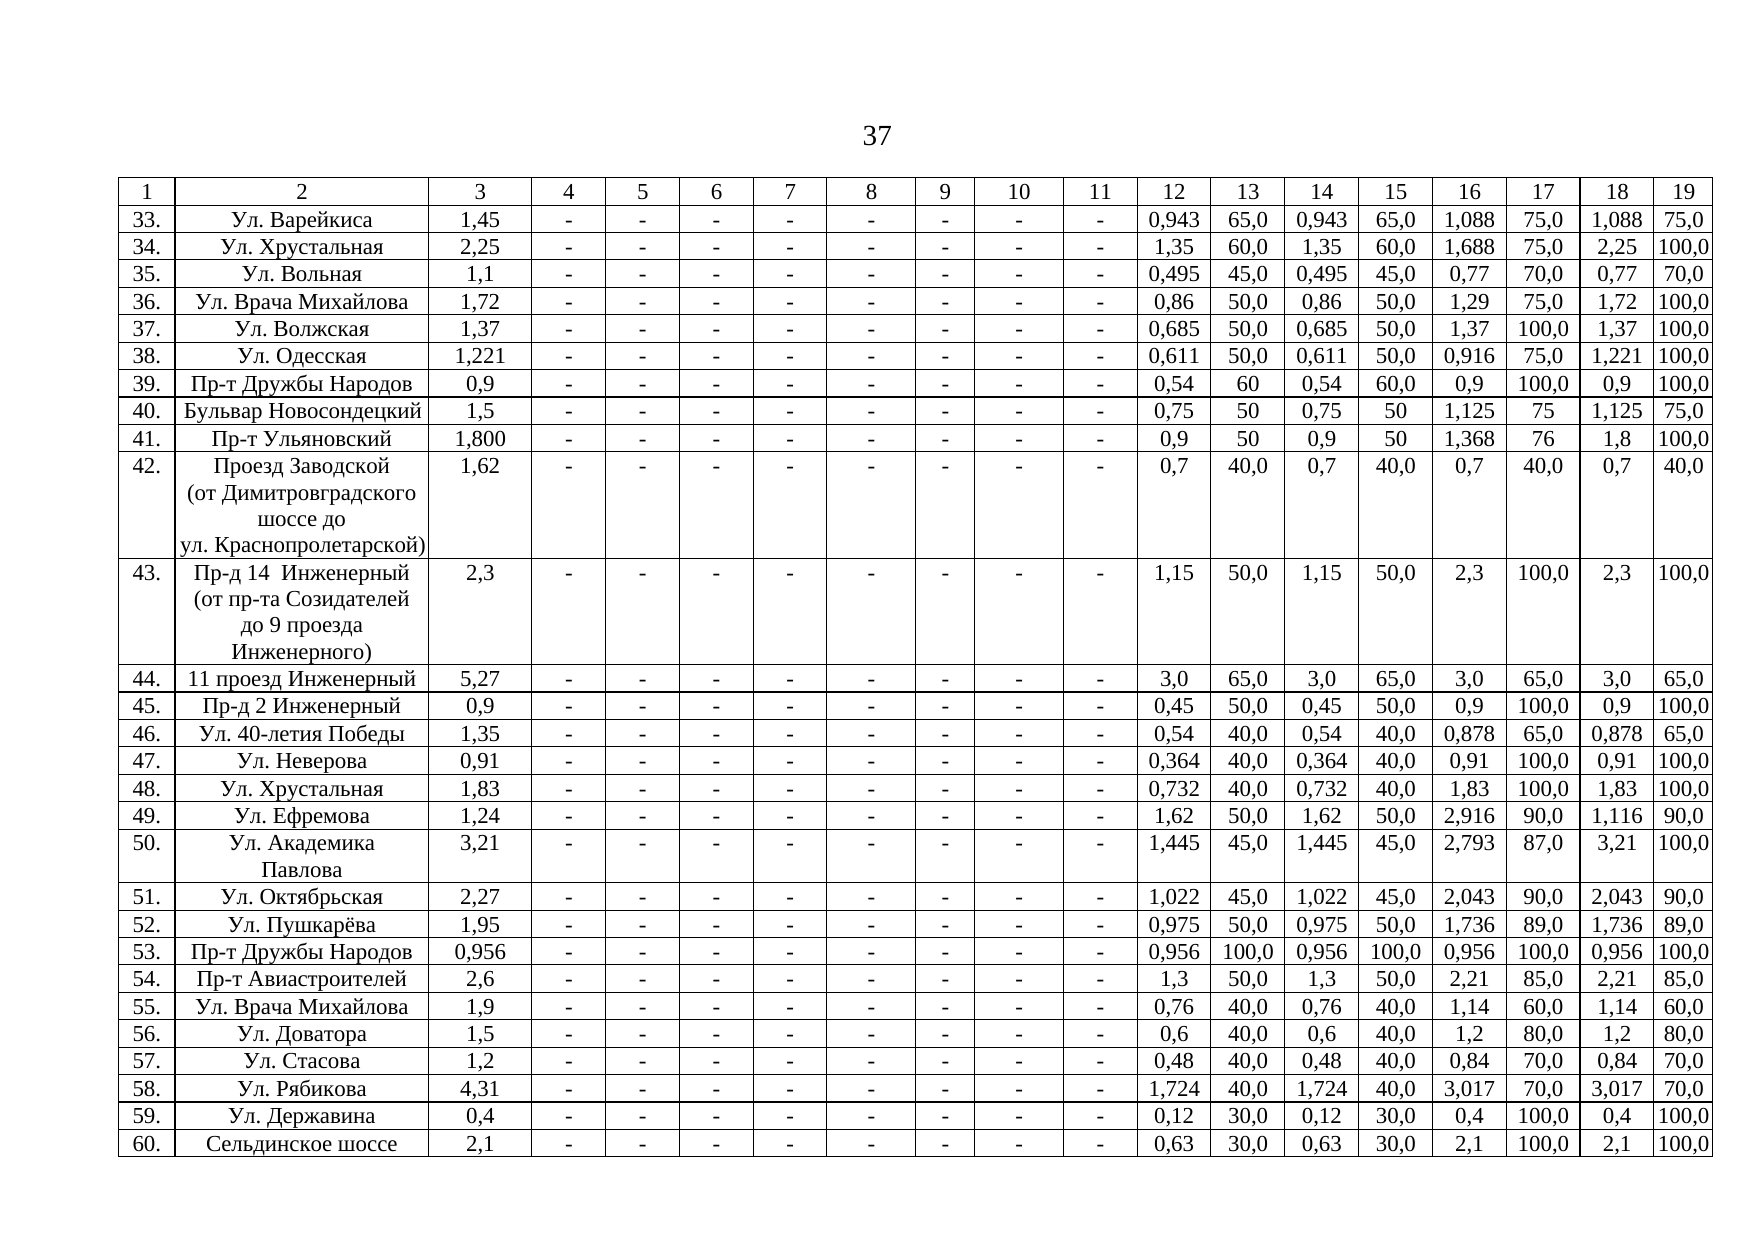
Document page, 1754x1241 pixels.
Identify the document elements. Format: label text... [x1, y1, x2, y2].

table_cell - [754, 343, 826, 369]
table_cell - [916, 747, 974, 774]
table_cell - [1064, 315, 1137, 342]
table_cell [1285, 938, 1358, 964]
table_cell - [754, 693, 826, 719]
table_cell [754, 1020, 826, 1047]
table_cell Проезд Заводской (от Димитровградского шоссе до ул. Краснопролетарской) [176, 452, 428, 558]
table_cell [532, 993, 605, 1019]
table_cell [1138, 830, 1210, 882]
table_cell - [680, 693, 753, 719]
table_cell 3,0 [1433, 665, 1506, 691]
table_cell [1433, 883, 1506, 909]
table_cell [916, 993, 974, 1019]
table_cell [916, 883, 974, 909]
table_cell - [1064, 233, 1137, 259]
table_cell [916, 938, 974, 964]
table_cell 40,0 [1359, 747, 1432, 774]
table_cell 44. [119, 665, 174, 691]
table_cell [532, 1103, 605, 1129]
table_cell 0,943 [1285, 206, 1358, 232]
table_cell 50 [1211, 425, 1284, 451]
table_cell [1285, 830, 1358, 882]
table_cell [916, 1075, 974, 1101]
table_cell - [532, 425, 605, 451]
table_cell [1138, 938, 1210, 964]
table_header 19 [1654, 178, 1712, 204]
table_cell - [827, 452, 915, 558]
table_cell 37. [119, 315, 174, 342]
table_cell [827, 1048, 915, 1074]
table_cell - [916, 288, 974, 314]
table_cell - [916, 693, 974, 719]
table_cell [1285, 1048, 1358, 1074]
table_cell 40,0 [1654, 452, 1712, 558]
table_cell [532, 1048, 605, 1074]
table_cell - [1064, 260, 1137, 287]
table_cell - [606, 343, 679, 369]
table_cell Ул. Неверова [176, 747, 428, 774]
table_cell - [975, 206, 1063, 232]
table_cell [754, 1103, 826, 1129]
table_cell - [532, 343, 605, 369]
table_cell - [606, 775, 679, 801]
table_cell 65,0 [1211, 206, 1284, 232]
table_cell 0,364 [1285, 747, 1358, 774]
table_cell 1,15 [1285, 559, 1358, 664]
table_cell Ул. Волжская [176, 315, 428, 342]
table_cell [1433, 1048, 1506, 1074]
table_cell 65,0 [1359, 206, 1432, 232]
table_cell - [916, 665, 974, 691]
table_cell - [975, 315, 1063, 342]
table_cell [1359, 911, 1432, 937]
table_cell - [532, 315, 605, 342]
table_cell 100,0 [1654, 425, 1712, 451]
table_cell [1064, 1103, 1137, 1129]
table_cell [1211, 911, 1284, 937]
table_cell 1,8 [1581, 425, 1653, 451]
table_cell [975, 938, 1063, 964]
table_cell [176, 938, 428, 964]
table_cell - [680, 288, 753, 314]
table_cell 1,125 [1433, 398, 1506, 424]
table_cell 2,25 [1581, 233, 1653, 259]
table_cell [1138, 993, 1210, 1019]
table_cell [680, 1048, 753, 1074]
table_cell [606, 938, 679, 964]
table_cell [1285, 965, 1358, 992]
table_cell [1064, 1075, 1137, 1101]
table_cell - [827, 343, 915, 369]
table_header 8 [827, 178, 915, 204]
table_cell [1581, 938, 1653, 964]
table_cell 0,685 [1138, 315, 1210, 342]
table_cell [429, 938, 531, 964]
table_cell 1,368 [1433, 425, 1506, 451]
table_cell 1,5 [429, 398, 531, 424]
table_cell - [532, 775, 605, 801]
table_cell 1,72 [429, 288, 531, 314]
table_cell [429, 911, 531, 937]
table_cell 0,7 [1285, 452, 1358, 558]
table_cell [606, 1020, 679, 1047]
table_cell Ул. Ефремова [176, 802, 428, 828]
table_header 7 [754, 178, 826, 204]
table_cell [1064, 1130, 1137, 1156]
table_cell 42. [119, 452, 174, 558]
table_cell 1,37 [429, 315, 531, 342]
table_cell 50,0 [1211, 693, 1284, 719]
table_cell 1,72 [1581, 288, 1653, 314]
table_cell - [975, 260, 1063, 287]
table_cell Пр-т Ульяновский [176, 425, 428, 451]
table_cell - [754, 425, 826, 451]
table_cell - [827, 425, 915, 451]
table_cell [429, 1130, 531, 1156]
table_cell 40,0 [1211, 720, 1284, 746]
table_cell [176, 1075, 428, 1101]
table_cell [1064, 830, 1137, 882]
table_cell - [606, 260, 679, 287]
table_cell 1,62 [1285, 802, 1358, 828]
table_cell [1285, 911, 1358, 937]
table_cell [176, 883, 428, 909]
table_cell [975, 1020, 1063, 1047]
table_cell - [1064, 370, 1137, 396]
table_cell - [916, 233, 974, 259]
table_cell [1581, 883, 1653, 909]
table_cell - [680, 720, 753, 746]
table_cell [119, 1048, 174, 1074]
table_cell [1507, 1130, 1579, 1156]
table_cell 100,0 [1507, 747, 1579, 774]
table_cell - [680, 398, 753, 424]
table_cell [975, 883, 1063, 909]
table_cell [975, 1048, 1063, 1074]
table_cell - [606, 370, 679, 396]
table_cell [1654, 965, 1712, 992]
table_cell - [754, 206, 826, 232]
table_cell 60 [1211, 370, 1284, 396]
table_cell 0,86 [1285, 288, 1358, 314]
table_cell 50,0 [1211, 559, 1284, 664]
table_header 3 [429, 178, 531, 204]
table_cell 0,685 [1285, 315, 1358, 342]
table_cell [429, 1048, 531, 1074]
table_cell 0,878 [1433, 720, 1506, 746]
table_cell - [754, 720, 826, 746]
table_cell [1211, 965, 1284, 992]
table_cell 1,37 [1433, 315, 1506, 342]
table_cell - [1064, 775, 1137, 801]
table_cell Ул. Хрустальная [176, 775, 428, 801]
table_cell - [680, 233, 753, 259]
table_cell - [1064, 425, 1137, 451]
table_cell - [1064, 206, 1137, 232]
table_cell - [680, 452, 753, 558]
table_header 17 [1507, 178, 1579, 204]
table_cell 50,0 [1359, 288, 1432, 314]
table_cell 0,7 [1138, 452, 1210, 558]
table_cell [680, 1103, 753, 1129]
table_cell - [680, 559, 753, 664]
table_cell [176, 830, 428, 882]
table_cell - [827, 206, 915, 232]
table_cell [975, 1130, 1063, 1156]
table_cell 90,0 [1507, 802, 1579, 828]
table_cell 1,221 [429, 343, 531, 369]
table_cell - [975, 398, 1063, 424]
table_cell - [916, 398, 974, 424]
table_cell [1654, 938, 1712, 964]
table_cell 1,088 [1581, 206, 1653, 232]
table_cell 100,0 [1507, 559, 1579, 664]
table_cell - [975, 452, 1063, 558]
table_cell 100,0 [1654, 233, 1712, 259]
table_cell - [1064, 720, 1137, 746]
table_cell 1,088 [1433, 206, 1506, 232]
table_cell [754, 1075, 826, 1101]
table_cell 100,0 [1654, 315, 1712, 342]
table_cell - [1064, 747, 1137, 774]
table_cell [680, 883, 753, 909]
table_cell 2,25 [429, 233, 531, 259]
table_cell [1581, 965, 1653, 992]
table_cell - [975, 693, 1063, 719]
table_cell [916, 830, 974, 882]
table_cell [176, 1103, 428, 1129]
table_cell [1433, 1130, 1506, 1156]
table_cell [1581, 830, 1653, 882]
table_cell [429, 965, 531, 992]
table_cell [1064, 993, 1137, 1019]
table_cell - [680, 206, 753, 232]
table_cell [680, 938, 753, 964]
table_header 9 [916, 178, 974, 204]
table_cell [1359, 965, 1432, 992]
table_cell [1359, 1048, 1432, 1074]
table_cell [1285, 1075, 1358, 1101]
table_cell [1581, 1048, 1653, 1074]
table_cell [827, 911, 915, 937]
table_cell 3,0 [1138, 665, 1210, 691]
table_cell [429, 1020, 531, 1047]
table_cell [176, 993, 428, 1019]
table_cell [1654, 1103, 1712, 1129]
table_cell 40. [119, 398, 174, 424]
table_cell 0,916 [1433, 343, 1506, 369]
table_cell - [1064, 452, 1137, 558]
table_cell 49. [119, 802, 174, 828]
table_cell 0,732 [1138, 775, 1210, 801]
table_cell - [827, 720, 915, 746]
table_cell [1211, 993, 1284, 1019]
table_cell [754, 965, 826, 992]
table_cell 0,943 [1138, 206, 1210, 232]
table_cell 76 [1507, 425, 1579, 451]
table_cell - [916, 315, 974, 342]
table_cell - [754, 802, 826, 828]
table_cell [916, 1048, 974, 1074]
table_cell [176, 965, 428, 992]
table_cell 2,3 [1581, 559, 1653, 664]
table_cell 1,37 [1581, 315, 1653, 342]
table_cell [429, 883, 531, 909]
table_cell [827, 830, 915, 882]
table_cell 50 [1359, 398, 1432, 424]
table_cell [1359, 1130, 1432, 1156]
table_cell - [754, 775, 826, 801]
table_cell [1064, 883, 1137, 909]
table_cell 60,0 [1211, 233, 1284, 259]
table_cell 0,9 [1433, 370, 1506, 396]
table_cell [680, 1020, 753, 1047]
table_cell 1,29 [1433, 288, 1506, 314]
table_cell - [975, 559, 1063, 664]
table_cell - [532, 559, 605, 664]
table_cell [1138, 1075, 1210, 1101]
table_cell - [916, 343, 974, 369]
table_cell Ул. Одесская [176, 343, 428, 369]
table_cell 1,45 [429, 206, 531, 232]
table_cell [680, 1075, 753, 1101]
table_cell - [532, 260, 605, 287]
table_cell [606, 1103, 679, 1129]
table_cell - [606, 398, 679, 424]
table_cell 1,125 [1581, 398, 1653, 424]
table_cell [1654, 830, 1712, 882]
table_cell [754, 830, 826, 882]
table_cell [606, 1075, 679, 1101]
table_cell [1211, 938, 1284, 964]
table_cell 45,0 [1211, 260, 1284, 287]
table_cell 3,0 [1581, 665, 1653, 691]
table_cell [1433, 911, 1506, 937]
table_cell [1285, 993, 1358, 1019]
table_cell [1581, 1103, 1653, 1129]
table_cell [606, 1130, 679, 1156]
table_cell 50 [1211, 398, 1284, 424]
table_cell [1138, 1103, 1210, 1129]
table_cell 34. [119, 233, 174, 259]
table_cell - [532, 802, 605, 828]
table_cell Ул. Варейкиса [176, 206, 428, 232]
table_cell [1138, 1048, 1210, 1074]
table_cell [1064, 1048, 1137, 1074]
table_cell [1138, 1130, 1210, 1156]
table_cell 65,0 [1507, 720, 1579, 746]
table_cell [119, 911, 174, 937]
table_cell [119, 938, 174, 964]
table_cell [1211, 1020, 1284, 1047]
table_cell 2,916 [1433, 802, 1506, 828]
table_cell - [827, 315, 915, 342]
table_cell - [754, 315, 826, 342]
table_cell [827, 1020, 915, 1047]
table_cell 75,0 [1654, 398, 1712, 424]
table_cell 50,0 [1211, 343, 1284, 369]
table_cell - [532, 370, 605, 396]
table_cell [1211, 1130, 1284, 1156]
table_cell 46. [119, 720, 174, 746]
table_cell - [680, 747, 753, 774]
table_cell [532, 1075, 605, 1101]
table_cell - [827, 559, 915, 664]
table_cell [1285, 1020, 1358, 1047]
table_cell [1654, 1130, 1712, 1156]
table_cell 100,0 [1654, 775, 1712, 801]
table_cell 100,0 [1654, 559, 1712, 664]
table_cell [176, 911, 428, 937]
table_cell 1,35 [1138, 233, 1210, 259]
table_cell - [827, 370, 915, 396]
table_cell 100,0 [1507, 775, 1579, 801]
table_cell 0,7 [1433, 452, 1506, 558]
table_cell - [1064, 665, 1137, 691]
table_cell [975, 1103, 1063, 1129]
table_cell - [532, 452, 605, 558]
table_cell 40,0 [1507, 452, 1579, 558]
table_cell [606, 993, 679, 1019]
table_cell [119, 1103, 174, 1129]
table_cell - [754, 288, 826, 314]
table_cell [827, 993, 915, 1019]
table_cell 1,24 [429, 802, 531, 828]
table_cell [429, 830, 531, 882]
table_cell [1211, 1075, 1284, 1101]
table_cell - [606, 452, 679, 558]
table_cell - [1064, 288, 1137, 314]
table_cell 1,35 [1285, 233, 1358, 259]
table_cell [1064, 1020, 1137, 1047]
table_cell - [916, 720, 974, 746]
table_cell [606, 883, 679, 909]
table_cell 3,0 [1285, 665, 1358, 691]
table_cell 50,0 [1359, 559, 1432, 664]
table_header 5 [606, 178, 679, 204]
table_cell - [916, 802, 974, 828]
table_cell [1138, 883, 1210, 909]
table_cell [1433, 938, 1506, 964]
table_cell Бульвар Новосондецкий [176, 398, 428, 424]
table_cell - [1064, 693, 1137, 719]
table_cell - [606, 802, 679, 828]
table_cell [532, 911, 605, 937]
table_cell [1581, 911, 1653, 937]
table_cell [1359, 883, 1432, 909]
table_cell - [827, 802, 915, 828]
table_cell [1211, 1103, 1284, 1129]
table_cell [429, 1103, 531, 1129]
table_cell - [754, 452, 826, 558]
table_cell 0,77 [1581, 260, 1653, 287]
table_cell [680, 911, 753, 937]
table_cell 50,0 [1211, 288, 1284, 314]
table_cell 0,732 [1285, 775, 1358, 801]
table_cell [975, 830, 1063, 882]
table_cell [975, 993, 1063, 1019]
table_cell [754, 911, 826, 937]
table_cell Пр-д 2 Инженерный [176, 693, 428, 719]
table_cell 0,54 [1138, 720, 1210, 746]
table_cell - [975, 775, 1063, 801]
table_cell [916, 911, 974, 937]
table_cell 100,0 [1507, 693, 1579, 719]
table_cell Ул. Хрустальная [176, 233, 428, 259]
table_cell 40,0 [1359, 452, 1432, 558]
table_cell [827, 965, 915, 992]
table_cell - [606, 425, 679, 451]
table_cell - [532, 288, 605, 314]
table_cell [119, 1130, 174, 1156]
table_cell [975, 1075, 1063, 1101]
table_cell - [754, 559, 826, 664]
table_cell - [827, 775, 915, 801]
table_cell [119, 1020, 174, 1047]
table_cell 40,0 [1359, 720, 1432, 746]
table_cell 5,27 [429, 665, 531, 691]
table_header 18 [1581, 178, 1653, 204]
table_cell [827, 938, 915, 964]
table_cell 100,0 [1654, 343, 1712, 369]
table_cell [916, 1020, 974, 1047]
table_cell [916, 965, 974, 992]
table_cell - [975, 802, 1063, 828]
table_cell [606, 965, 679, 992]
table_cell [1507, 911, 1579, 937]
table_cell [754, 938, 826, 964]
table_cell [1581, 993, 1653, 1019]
table_cell - [606, 693, 679, 719]
table_cell 0,9 [429, 370, 531, 396]
table_cell Ул. 40-летия Победы [176, 720, 428, 746]
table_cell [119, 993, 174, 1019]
table_cell 0,54 [1138, 370, 1210, 396]
table_cell - [827, 398, 915, 424]
table_cell 100,0 [1654, 747, 1712, 774]
table_cell - [606, 665, 679, 691]
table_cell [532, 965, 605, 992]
table_cell 0,75 [1138, 398, 1210, 424]
table_cell - [916, 452, 974, 558]
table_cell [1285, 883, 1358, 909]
table_cell 45. [119, 693, 174, 719]
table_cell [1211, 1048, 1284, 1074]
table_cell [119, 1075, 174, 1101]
table_cell - [827, 747, 915, 774]
table_cell 0,9 [1285, 425, 1358, 451]
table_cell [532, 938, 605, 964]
table_cell 38. [119, 343, 174, 369]
table_cell - [680, 260, 753, 287]
table_cell 41. [119, 425, 174, 451]
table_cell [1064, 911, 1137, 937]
table_cell 0,611 [1285, 343, 1358, 369]
table_cell - [827, 665, 915, 691]
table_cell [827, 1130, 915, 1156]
table_header 12 [1138, 178, 1210, 204]
table_cell - [754, 370, 826, 396]
table_cell 43. [119, 559, 174, 664]
table_cell 65,0 [1654, 665, 1712, 691]
table_cell 75,0 [1654, 206, 1712, 232]
table_cell - [975, 233, 1063, 259]
table_cell Ул. Врача Михайлова [176, 288, 428, 314]
table_cell 2,3 [429, 559, 531, 664]
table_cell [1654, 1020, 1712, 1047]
table_cell - [827, 288, 915, 314]
table_cell 75,0 [1507, 288, 1579, 314]
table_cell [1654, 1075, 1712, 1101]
table_cell 75 [1507, 398, 1579, 424]
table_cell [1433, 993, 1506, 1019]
table_cell 50,0 [1359, 693, 1432, 719]
table_header 13 [1211, 178, 1284, 204]
table_cell - [680, 775, 753, 801]
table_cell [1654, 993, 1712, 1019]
table_cell 75,0 [1507, 206, 1579, 232]
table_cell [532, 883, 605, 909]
table_cell 0,45 [1138, 693, 1210, 719]
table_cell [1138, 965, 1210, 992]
table_cell - [1064, 343, 1137, 369]
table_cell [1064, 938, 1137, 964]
table_cell 65,0 [1211, 665, 1284, 691]
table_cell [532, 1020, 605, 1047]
table_cell - [680, 802, 753, 828]
table_cell - [916, 425, 974, 451]
table_cell 0,9 [1433, 693, 1506, 719]
table_cell Пр-д 14 Инженерный (от пр-та Созидателей до 9 проезда Инженерного) [176, 559, 428, 664]
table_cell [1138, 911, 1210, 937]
table_cell 2,3 [1433, 559, 1506, 664]
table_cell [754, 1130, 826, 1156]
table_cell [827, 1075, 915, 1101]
table_header 6 [680, 178, 753, 204]
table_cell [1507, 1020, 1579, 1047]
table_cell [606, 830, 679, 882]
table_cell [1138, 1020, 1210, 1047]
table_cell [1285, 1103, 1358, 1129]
table_cell - [916, 260, 974, 287]
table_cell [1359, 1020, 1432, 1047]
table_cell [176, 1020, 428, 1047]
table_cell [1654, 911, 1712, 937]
table_cell - [606, 288, 679, 314]
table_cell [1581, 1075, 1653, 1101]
table_header 11 [1064, 178, 1137, 204]
table_cell 1,116 [1581, 802, 1653, 828]
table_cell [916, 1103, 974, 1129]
table_cell - [975, 747, 1063, 774]
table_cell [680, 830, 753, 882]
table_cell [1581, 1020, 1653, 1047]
table_cell - [532, 747, 605, 774]
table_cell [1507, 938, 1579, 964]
table_header 2 [176, 178, 428, 204]
table_cell 75,0 [1507, 343, 1579, 369]
table_cell 1,62 [429, 452, 531, 558]
table_cell 100,0 [1654, 370, 1712, 396]
table_cell - [916, 370, 974, 396]
table_cell - [606, 747, 679, 774]
table_cell - [975, 720, 1063, 746]
table_cell 100,0 [1507, 315, 1579, 342]
table_cell 100,0 [1507, 370, 1579, 396]
table_cell 1,15 [1138, 559, 1210, 664]
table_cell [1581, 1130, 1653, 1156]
table_cell 50,0 [1359, 802, 1432, 828]
table_cell 0,91 [1581, 747, 1653, 774]
table_cell 65,0 [1359, 665, 1432, 691]
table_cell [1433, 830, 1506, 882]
table_header 4 [532, 178, 605, 204]
table_cell - [1064, 398, 1137, 424]
table_cell - [606, 315, 679, 342]
table_cell - [754, 665, 826, 691]
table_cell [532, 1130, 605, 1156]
table_cell 1,800 [429, 425, 531, 451]
table_cell 90,0 [1654, 802, 1712, 828]
table_cell - [532, 693, 605, 719]
table_header 16 [1433, 178, 1506, 204]
table_cell - [532, 665, 605, 691]
table_cell 0,9 [1581, 693, 1653, 719]
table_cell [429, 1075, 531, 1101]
table_cell - [975, 425, 1063, 451]
table_cell 36. [119, 288, 174, 314]
table_header 15 [1359, 178, 1432, 204]
table_cell - [827, 260, 915, 287]
table_cell 0,75 [1285, 398, 1358, 424]
table_cell 0,86 [1138, 288, 1210, 314]
table_cell 50,0 [1359, 315, 1432, 342]
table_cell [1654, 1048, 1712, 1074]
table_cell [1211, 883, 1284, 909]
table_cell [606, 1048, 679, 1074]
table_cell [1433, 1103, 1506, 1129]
table_cell - [916, 775, 974, 801]
table_cell 40,0 [1211, 452, 1284, 558]
table_cell - [606, 206, 679, 232]
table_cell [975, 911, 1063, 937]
table_cell Пр-т Дружбы Народов [176, 370, 428, 396]
table_cell 60,0 [1359, 370, 1432, 396]
table_cell 50,0 [1211, 802, 1284, 828]
table_cell - [532, 233, 605, 259]
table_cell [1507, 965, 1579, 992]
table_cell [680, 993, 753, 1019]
table_cell 39. [119, 370, 174, 396]
table_cell - [754, 260, 826, 287]
table_cell 50,0 [1211, 315, 1284, 342]
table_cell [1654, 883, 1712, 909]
table_cell - [680, 425, 753, 451]
table_header 14 [1285, 178, 1358, 204]
table_cell 0,7 [1581, 452, 1653, 558]
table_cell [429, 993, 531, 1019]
table_cell Ул. Вольная [176, 260, 428, 287]
table_cell 1,62 [1138, 802, 1210, 828]
table_cell 0,45 [1285, 693, 1358, 719]
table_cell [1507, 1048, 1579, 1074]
table_cell - [606, 720, 679, 746]
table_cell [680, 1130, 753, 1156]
table_cell 0,77 [1433, 260, 1506, 287]
table_cell 1,83 [1433, 775, 1506, 801]
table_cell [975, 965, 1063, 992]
table_cell 0,878 [1581, 720, 1653, 746]
table_cell 1,688 [1433, 233, 1506, 259]
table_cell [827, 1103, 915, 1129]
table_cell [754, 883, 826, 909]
table_cell 65,0 [1507, 665, 1579, 691]
table_cell 50,0 [1359, 343, 1432, 369]
table_cell 1,221 [1581, 343, 1653, 369]
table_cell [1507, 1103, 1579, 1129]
table_cell 11 проезд Инженерный [176, 665, 428, 691]
table_cell - [754, 398, 826, 424]
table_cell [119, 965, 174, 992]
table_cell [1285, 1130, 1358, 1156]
table_cell - [1064, 802, 1137, 828]
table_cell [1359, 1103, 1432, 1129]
table_cell 0,495 [1138, 260, 1210, 287]
table_cell 0,54 [1285, 370, 1358, 396]
table_cell 100,0 [1654, 693, 1712, 719]
table_cell 0,91 [429, 747, 531, 774]
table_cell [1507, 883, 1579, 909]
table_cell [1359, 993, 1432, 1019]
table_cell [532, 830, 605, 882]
table_cell - [975, 370, 1063, 396]
table_cell 0,495 [1285, 260, 1358, 287]
table_cell 0,91 [1433, 747, 1506, 774]
table_cell - [916, 559, 974, 664]
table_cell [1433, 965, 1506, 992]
table_cell - [606, 233, 679, 259]
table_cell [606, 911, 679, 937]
table_cell - [975, 343, 1063, 369]
table_cell 48. [119, 775, 174, 801]
table_cell 0,9 [1138, 425, 1210, 451]
table_cell - [754, 233, 826, 259]
table_cell - [680, 315, 753, 342]
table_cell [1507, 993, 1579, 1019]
table_cell 65,0 [1654, 720, 1712, 746]
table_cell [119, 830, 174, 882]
table_cell - [532, 720, 605, 746]
table_cell 0,54 [1285, 720, 1358, 746]
table_cell - [827, 693, 915, 719]
table_cell - [1064, 559, 1137, 664]
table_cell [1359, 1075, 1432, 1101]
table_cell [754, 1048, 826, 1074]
table_cell - [975, 665, 1063, 691]
table_cell 0,611 [1138, 343, 1210, 369]
table_cell - [975, 288, 1063, 314]
table_cell 47. [119, 747, 174, 774]
table_cell 0,364 [1138, 747, 1210, 774]
table_cell 45,0 [1359, 260, 1432, 287]
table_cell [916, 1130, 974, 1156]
table_header 10 [975, 178, 1063, 204]
table_cell - [606, 559, 679, 664]
table_cell 1,83 [429, 775, 531, 801]
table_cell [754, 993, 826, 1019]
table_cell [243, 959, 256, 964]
table_cell - [680, 665, 753, 691]
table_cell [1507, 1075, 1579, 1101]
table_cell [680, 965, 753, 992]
table_cell 100,0 [1654, 288, 1712, 314]
table_cell - [680, 343, 753, 369]
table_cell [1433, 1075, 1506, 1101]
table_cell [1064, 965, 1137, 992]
table_cell - [532, 206, 605, 232]
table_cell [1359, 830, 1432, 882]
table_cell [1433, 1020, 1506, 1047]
table_cell 1,1 [429, 260, 531, 287]
table_cell 1,83 [1581, 775, 1653, 801]
table_cell 0,9 [1581, 370, 1653, 396]
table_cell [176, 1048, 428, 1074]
table_cell 70,0 [1507, 260, 1579, 287]
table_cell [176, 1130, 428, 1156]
table_cell 40,0 [1211, 747, 1284, 774]
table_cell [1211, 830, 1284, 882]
table_cell 40,0 [1211, 775, 1284, 801]
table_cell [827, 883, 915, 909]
table_cell 75,0 [1507, 233, 1579, 259]
table_cell 35. [119, 260, 174, 287]
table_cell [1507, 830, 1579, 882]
table_cell - [916, 206, 974, 232]
table_cell 60,0 [1359, 233, 1432, 259]
table_cell 0,9 [429, 693, 531, 719]
table_cell - [532, 398, 605, 424]
table_cell - [827, 233, 915, 259]
table_cell 70,0 [1654, 260, 1712, 287]
table_cell - [680, 370, 753, 396]
table_cell 33. [119, 206, 174, 232]
table_cell 1,35 [429, 720, 531, 746]
table_header 1 [119, 178, 174, 204]
table_cell - [754, 747, 826, 774]
table_cell 40,0 [1359, 775, 1432, 801]
table_cell 50 [1359, 425, 1432, 451]
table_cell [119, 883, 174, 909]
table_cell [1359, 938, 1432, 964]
